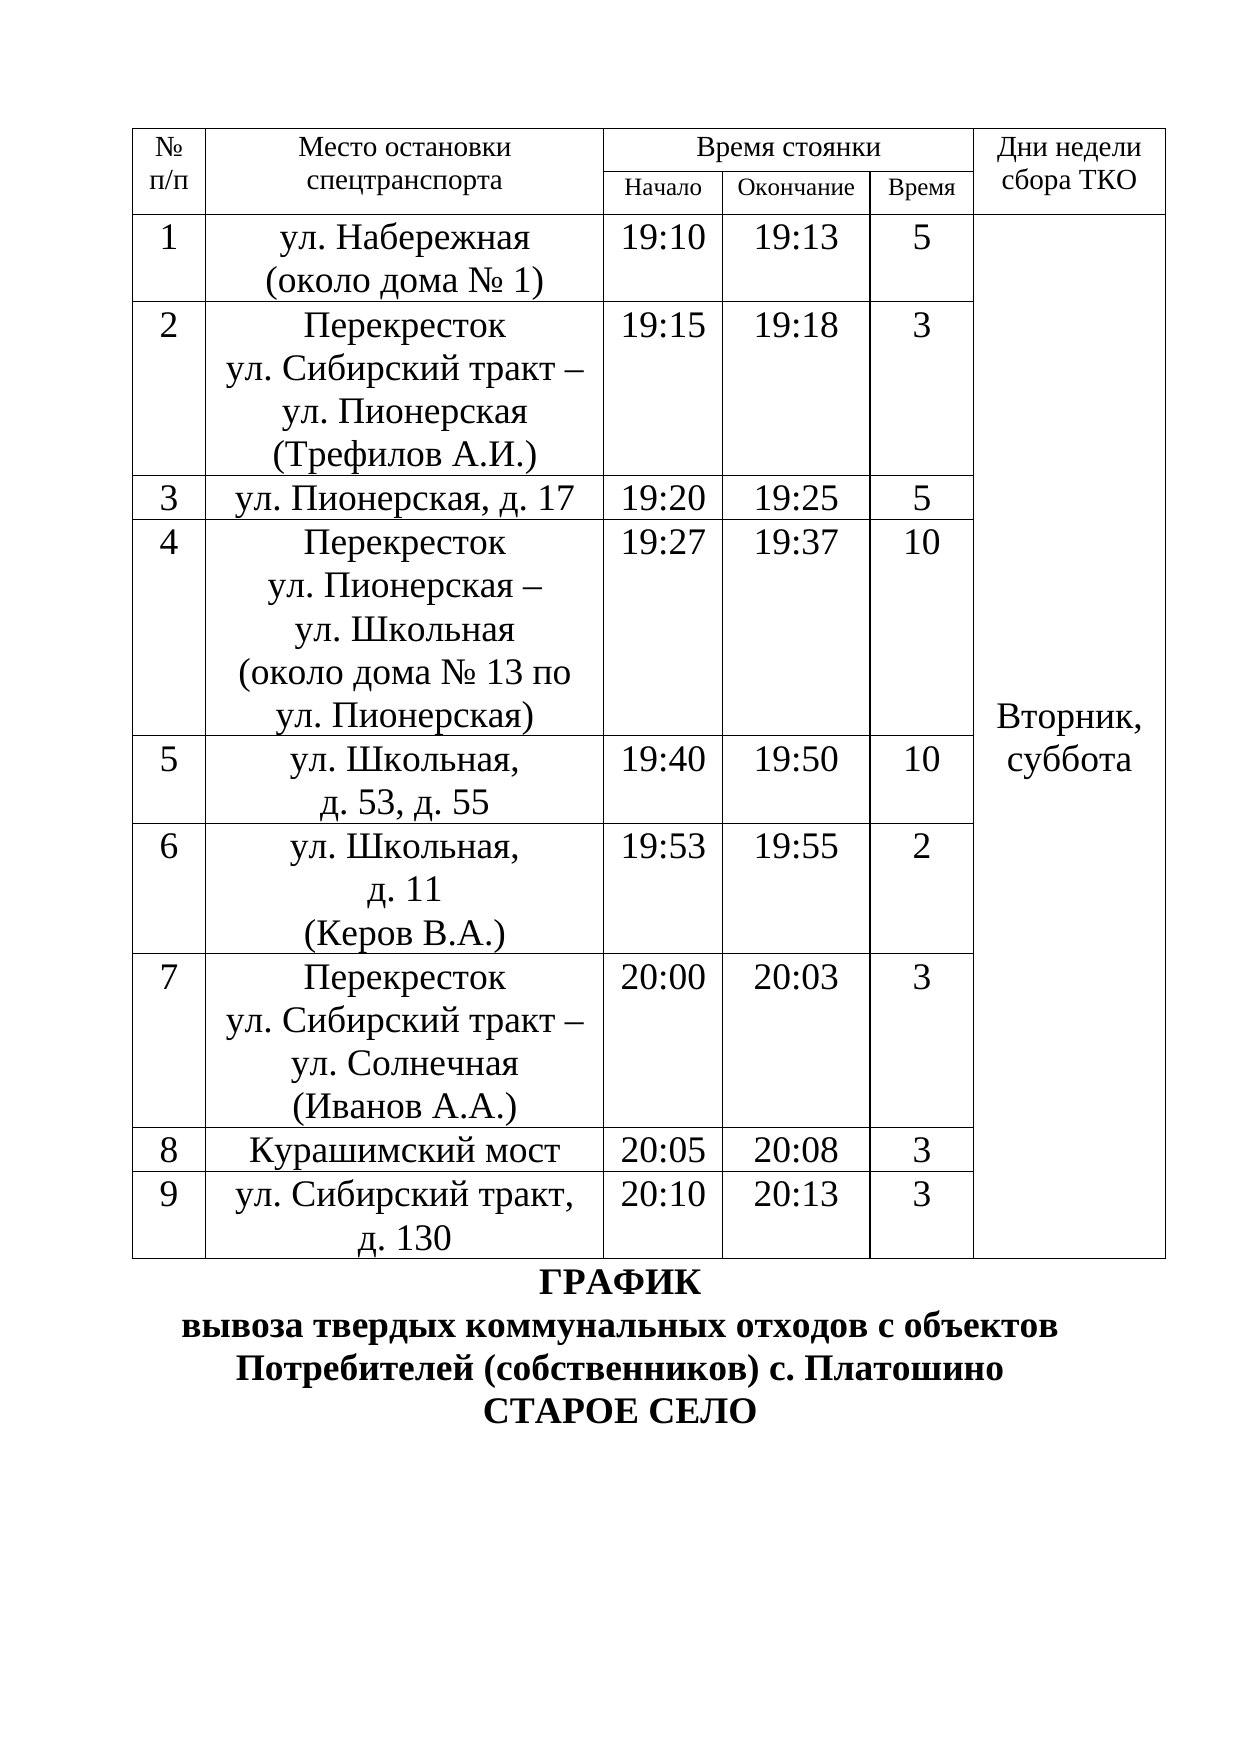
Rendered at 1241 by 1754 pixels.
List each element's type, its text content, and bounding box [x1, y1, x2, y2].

table_cell 9 [133, 1172, 205, 1258]
table_cell ул. Набережная (около дома № 1) [206, 215, 603, 301]
table_cell 19:25 [723, 476, 869, 519]
table_cell 19:18 [723, 302, 869, 474]
table_cell 5 [133, 736, 205, 823]
table_cell 5 [871, 476, 973, 519]
table_cell 3 [871, 954, 973, 1127]
table_header № п/п [133, 129, 205, 214]
table_cell 3 [871, 302, 973, 474]
table_cell 19:40 [604, 736, 722, 823]
table_cell Перекресток ул. Сибирский тракт – ул. Солнечная (Иванов А.А.) [206, 954, 603, 1127]
table_cell 3 [871, 1172, 973, 1258]
table_cell 19:37 [723, 520, 869, 735]
table_header Место остановки спецтранспорта [206, 129, 603, 214]
table_cell 20:10 [604, 1172, 722, 1258]
table_cell 2 [133, 302, 205, 474]
table_cell 10 [871, 736, 973, 823]
table_cell 4 [133, 520, 205, 735]
table_cell ул. Школьная, д. 11 (Керов В.А.) [206, 824, 603, 953]
table_cell 3 [871, 1128, 973, 1171]
table_cell 8 [133, 1128, 205, 1171]
table_header Дни недели сбора ТКО [974, 129, 1165, 214]
text СТАРОЕ СЕЛО [75, 1388, 1165, 1432]
table_cell 20:05 [604, 1128, 722, 1171]
table_header Время стоянки [604, 129, 973, 171]
table_cell 20:03 [723, 954, 869, 1127]
table_cell ул. Школьная, д. 53, д. 55 [206, 736, 603, 823]
table_cell 1 [133, 215, 205, 301]
table_cell 10 [871, 520, 973, 735]
table_cell 20:00 [604, 954, 722, 1127]
table_cell Вторник, суббота [974, 215, 1165, 1258]
table_cell Перекресток ул. Сибирский тракт – ул. Пионерская (Трефилов А.И.) [206, 302, 603, 474]
table_cell ул. Сибирский тракт, д. 130 [206, 1172, 603, 1258]
table_cell Время [871, 172, 973, 214]
table_cell 20:13 [723, 1172, 869, 1258]
table_cell Окончание [723, 172, 869, 214]
table_cell 19:15 [604, 302, 722, 474]
table_cell 19:50 [723, 736, 869, 823]
table_cell 2 [871, 824, 973, 953]
table_cell 19:10 [604, 215, 722, 301]
table_cell 19:13 [723, 215, 869, 301]
table_cell Начало [604, 172, 722, 214]
table_cell ул. Пионерская, д. 17 [206, 476, 603, 519]
table_cell 19:55 [723, 824, 869, 953]
table_cell 19:53 [604, 824, 722, 953]
table_cell 19:27 [604, 520, 722, 735]
table_cell 20:08 [723, 1128, 869, 1171]
table_cell Курашимский мост [206, 1128, 603, 1171]
table_cell 7 [133, 954, 205, 1127]
table_cell 3 [133, 476, 205, 519]
table_cell Перекресток ул. Пионерская – ул. Школьная (около дома № 13 по ул. Пионерская) [206, 520, 603, 735]
table_cell 6 [133, 824, 205, 953]
text ГРАФИК [75, 1259, 1165, 1302]
table_cell 5 [871, 215, 973, 301]
table_cell 19:20 [604, 476, 722, 519]
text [75, 1302, 1165, 1388]
